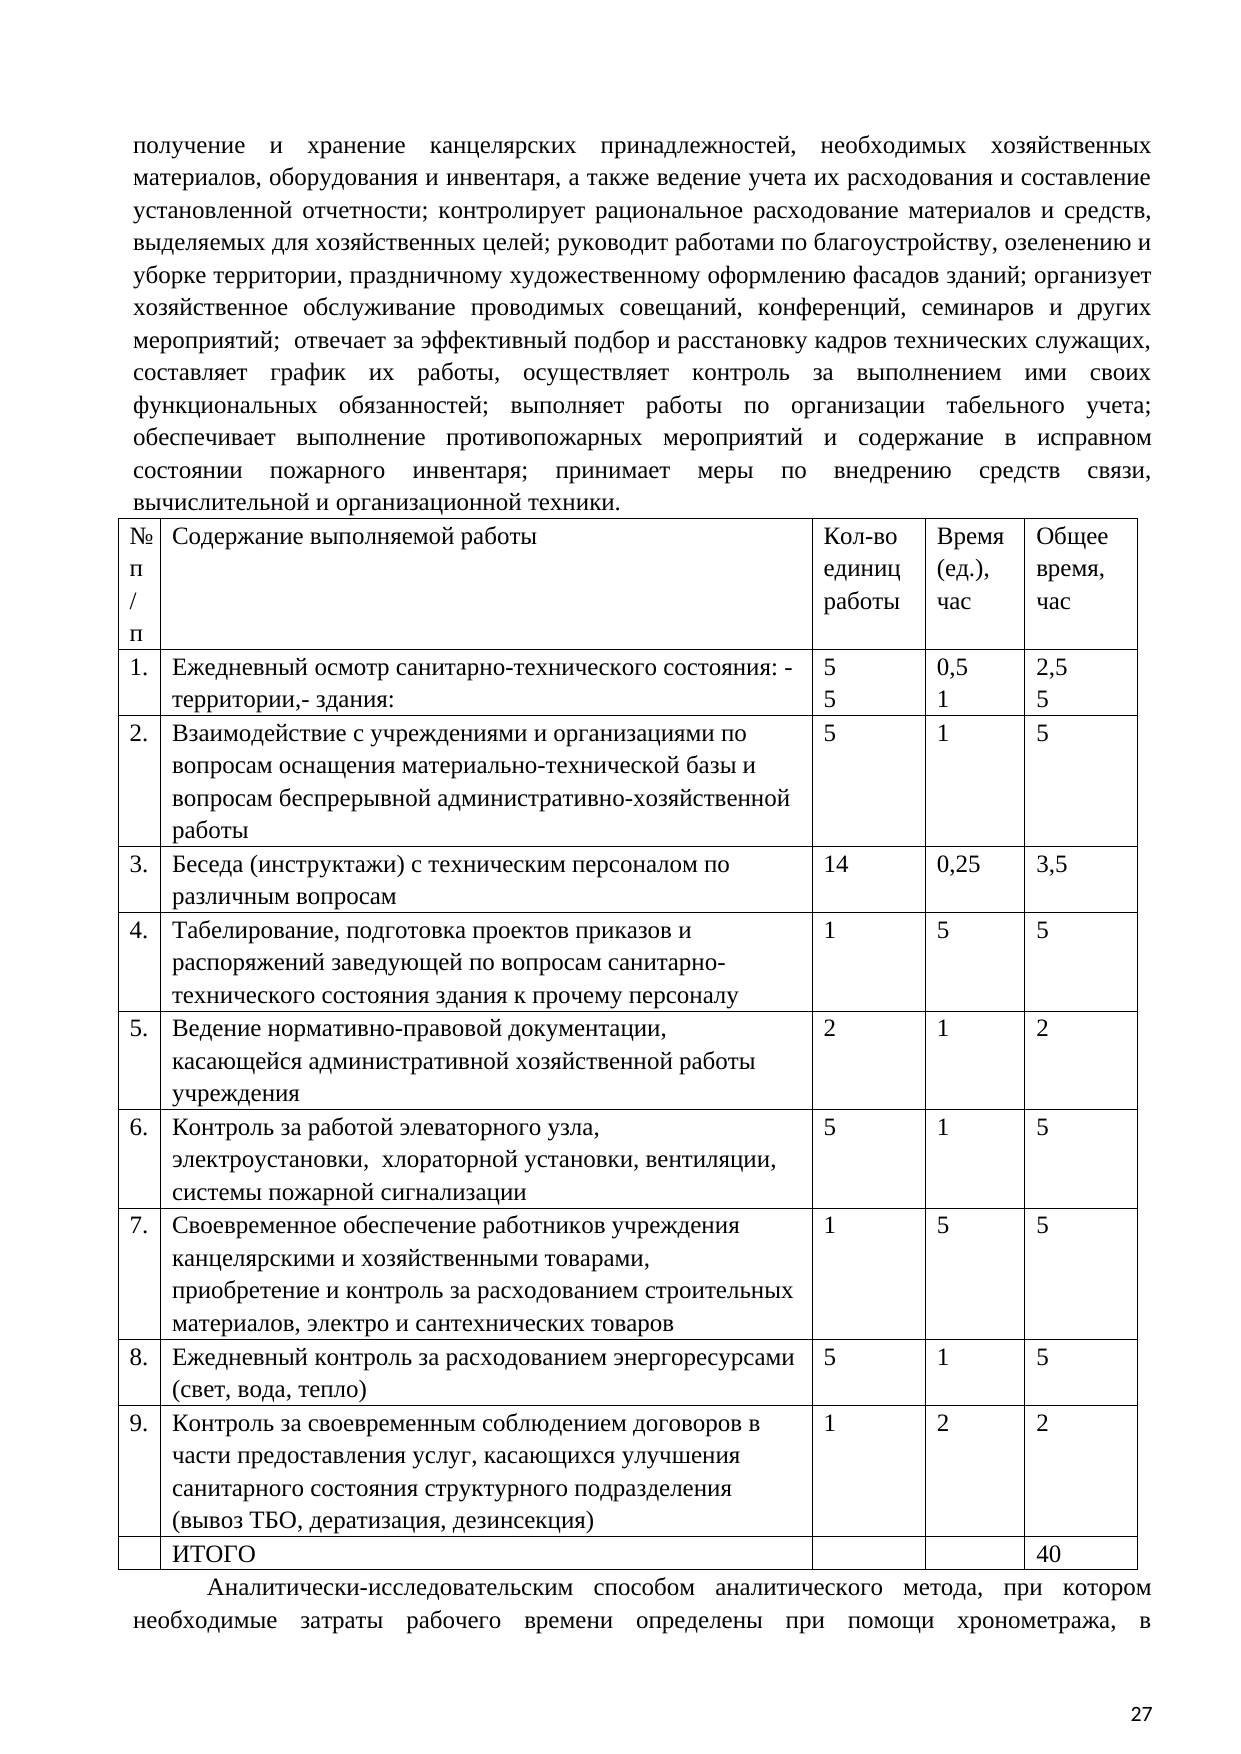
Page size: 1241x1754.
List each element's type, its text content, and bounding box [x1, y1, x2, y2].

table_cell Контроль за своевременным соблюдением договоров в части предоставления услуг, касающихся улучшения санитарного состояния структурного подразделения (вывоз ТБО, дератизация, дезинсекция) [161, 1406, 812, 1536]
table_cell 0,5 1 [926, 650, 1024, 715]
table_header Содержание выполняемой работы [161, 519, 812, 649]
table_cell 40 [1025, 1537, 1137, 1569]
table_cell 9. [119, 1406, 160, 1536]
table_header №п/п [119, 519, 160, 649]
table_cell 2. [119, 716, 160, 846]
table_cell 2 [813, 1012, 925, 1109]
table_cell 5 [1025, 913, 1137, 1011]
table_cell 3,5 [1025, 847, 1137, 912]
table_cell 5 [1025, 1209, 1137, 1339]
table_cell Ежедневный контроль за расходованием энергоресурсами (свет, вода, тепло) [161, 1340, 812, 1405]
table_cell Беседа (инструктажи) с техническим персоналом по различным вопросам [161, 847, 812, 912]
table_cell 5 [1025, 1340, 1137, 1405]
table_header Время (ед.), час [926, 519, 1024, 649]
table_cell 5 [813, 1110, 925, 1208]
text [133, 128, 1152, 518]
table_cell Табелирование, подготовка проектов приказов и распоряжений заведующей по вопросам санитарно-технического состояния здания к прочему персоналу [161, 913, 812, 1011]
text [133, 1570, 1152, 1635]
table_cell 5 [813, 716, 925, 846]
table_cell ИТОГО [161, 1537, 812, 1569]
table_cell 2 [926, 1406, 1024, 1536]
table_cell [119, 1537, 160, 1569]
table_cell Контроль за работой элеваторного узла, электроустановки, хлораторной установки, вентиляции, системы пожарной сигнализации [161, 1110, 812, 1208]
table_cell 1 [813, 1209, 925, 1339]
table_cell 5 [1025, 1110, 1137, 1208]
table_cell [813, 1537, 925, 1569]
table_cell 4. [119, 913, 160, 1011]
table_header Общее время, час [1025, 519, 1137, 649]
table_cell 8. [119, 1340, 160, 1405]
table_cell 1. [119, 650, 160, 715]
table_cell 5 [926, 1209, 1024, 1339]
table_cell 5 [1025, 716, 1137, 846]
table_cell [926, 1537, 1024, 1569]
table_header Кол-во единиц работы [813, 519, 925, 649]
table_cell 5. [119, 1012, 160, 1109]
table_cell 1 [926, 1012, 1024, 1109]
table_cell 1 [926, 1340, 1024, 1405]
table_cell 2 [1025, 1012, 1137, 1109]
table_cell Ведение нормативно-правовой документации, касающейся административной хозяйственной работы учреждения [161, 1012, 812, 1109]
table_cell 5 5 [813, 650, 925, 715]
table_cell 14 [813, 847, 925, 912]
table_cell Ежедневный осмотр санитарно-технического состояния: - территории,- здания: [161, 650, 812, 715]
table_cell 2,5 5 [1025, 650, 1137, 715]
table_cell 1 [813, 1406, 925, 1536]
table_cell 5 [926, 913, 1024, 1011]
table_cell 1 [926, 1110, 1024, 1208]
table_cell 7. [119, 1209, 160, 1339]
table_cell 1 [813, 913, 925, 1011]
table_cell 2 [1025, 1406, 1137, 1536]
table_cell 5 [813, 1340, 925, 1405]
table_cell 1 [926, 716, 1024, 846]
table_cell Взаимодействие с учреждениями и организациями по вопросам оснащения материально-технической базы и вопросам беспрерывной административно-хозяйственной работы [161, 716, 812, 846]
table_cell Своевременное обеспечение работников учреждения канцелярскими и хозяйственными товарами, приобретение и контроль за расходованием строительных материалов, электро и сантехнических товаров [161, 1209, 812, 1339]
table_cell 0,25 [926, 847, 1024, 912]
table_cell 6. [119, 1110, 160, 1208]
table_cell 3. [119, 847, 160, 912]
